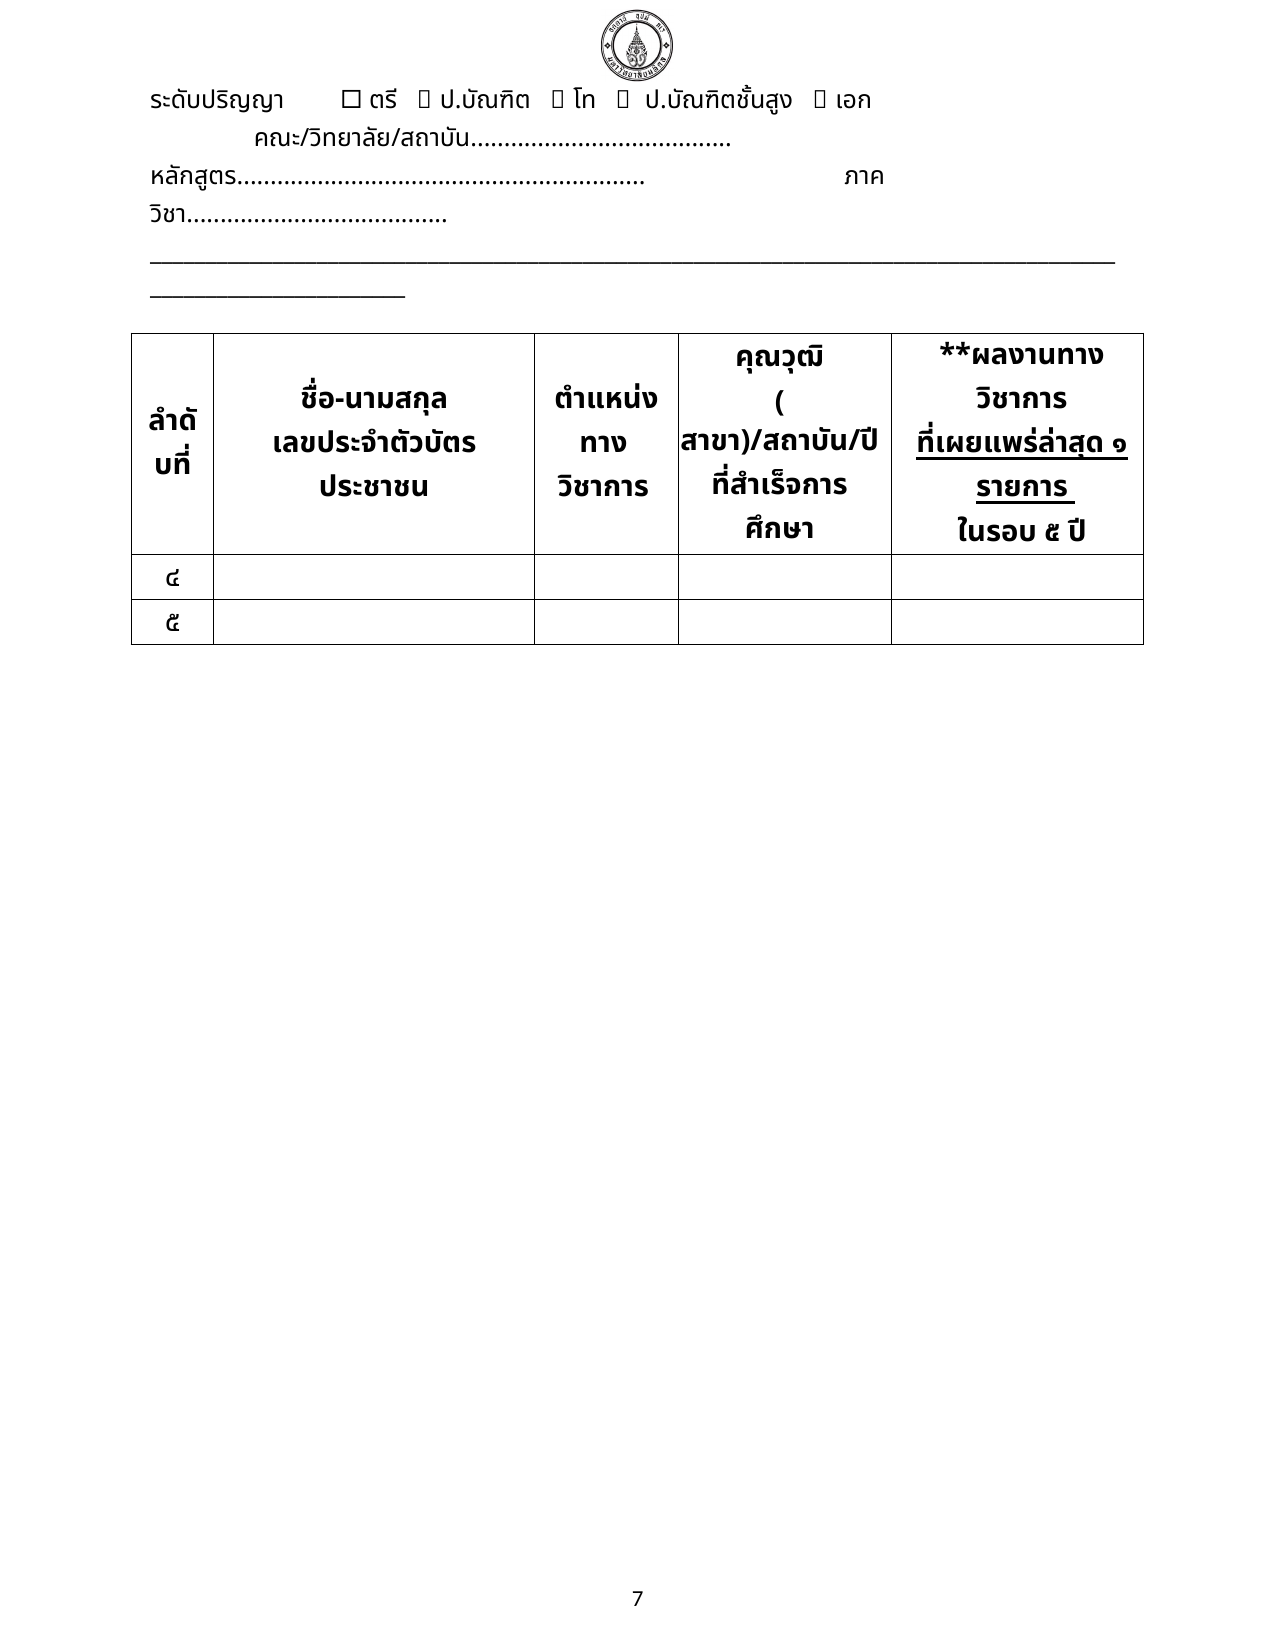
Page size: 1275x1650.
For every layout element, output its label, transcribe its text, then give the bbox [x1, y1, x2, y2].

table_cell [214, 600, 534, 644]
table_header ลำดับที่ [132, 334, 213, 554]
table_cell ๔ [132, 555, 213, 599]
picture [600, 9, 674, 82]
table_cell [535, 555, 678, 599]
table_cell [679, 555, 891, 599]
table_cell [214, 555, 534, 599]
table_cell [892, 555, 1143, 599]
table_cell [535, 600, 678, 644]
table_header ชื่อ-นามสกุล เลขประจำตัวบัตรประชาชน [214, 334, 534, 554]
table_cell [892, 600, 1143, 644]
table_cell ๕ [132, 600, 213, 644]
table_header ตำแหน่ง ทางวิชาการ [535, 334, 678, 554]
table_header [679, 334, 891, 554]
table_cell [679, 600, 891, 644]
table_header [892, 334, 1143, 554]
